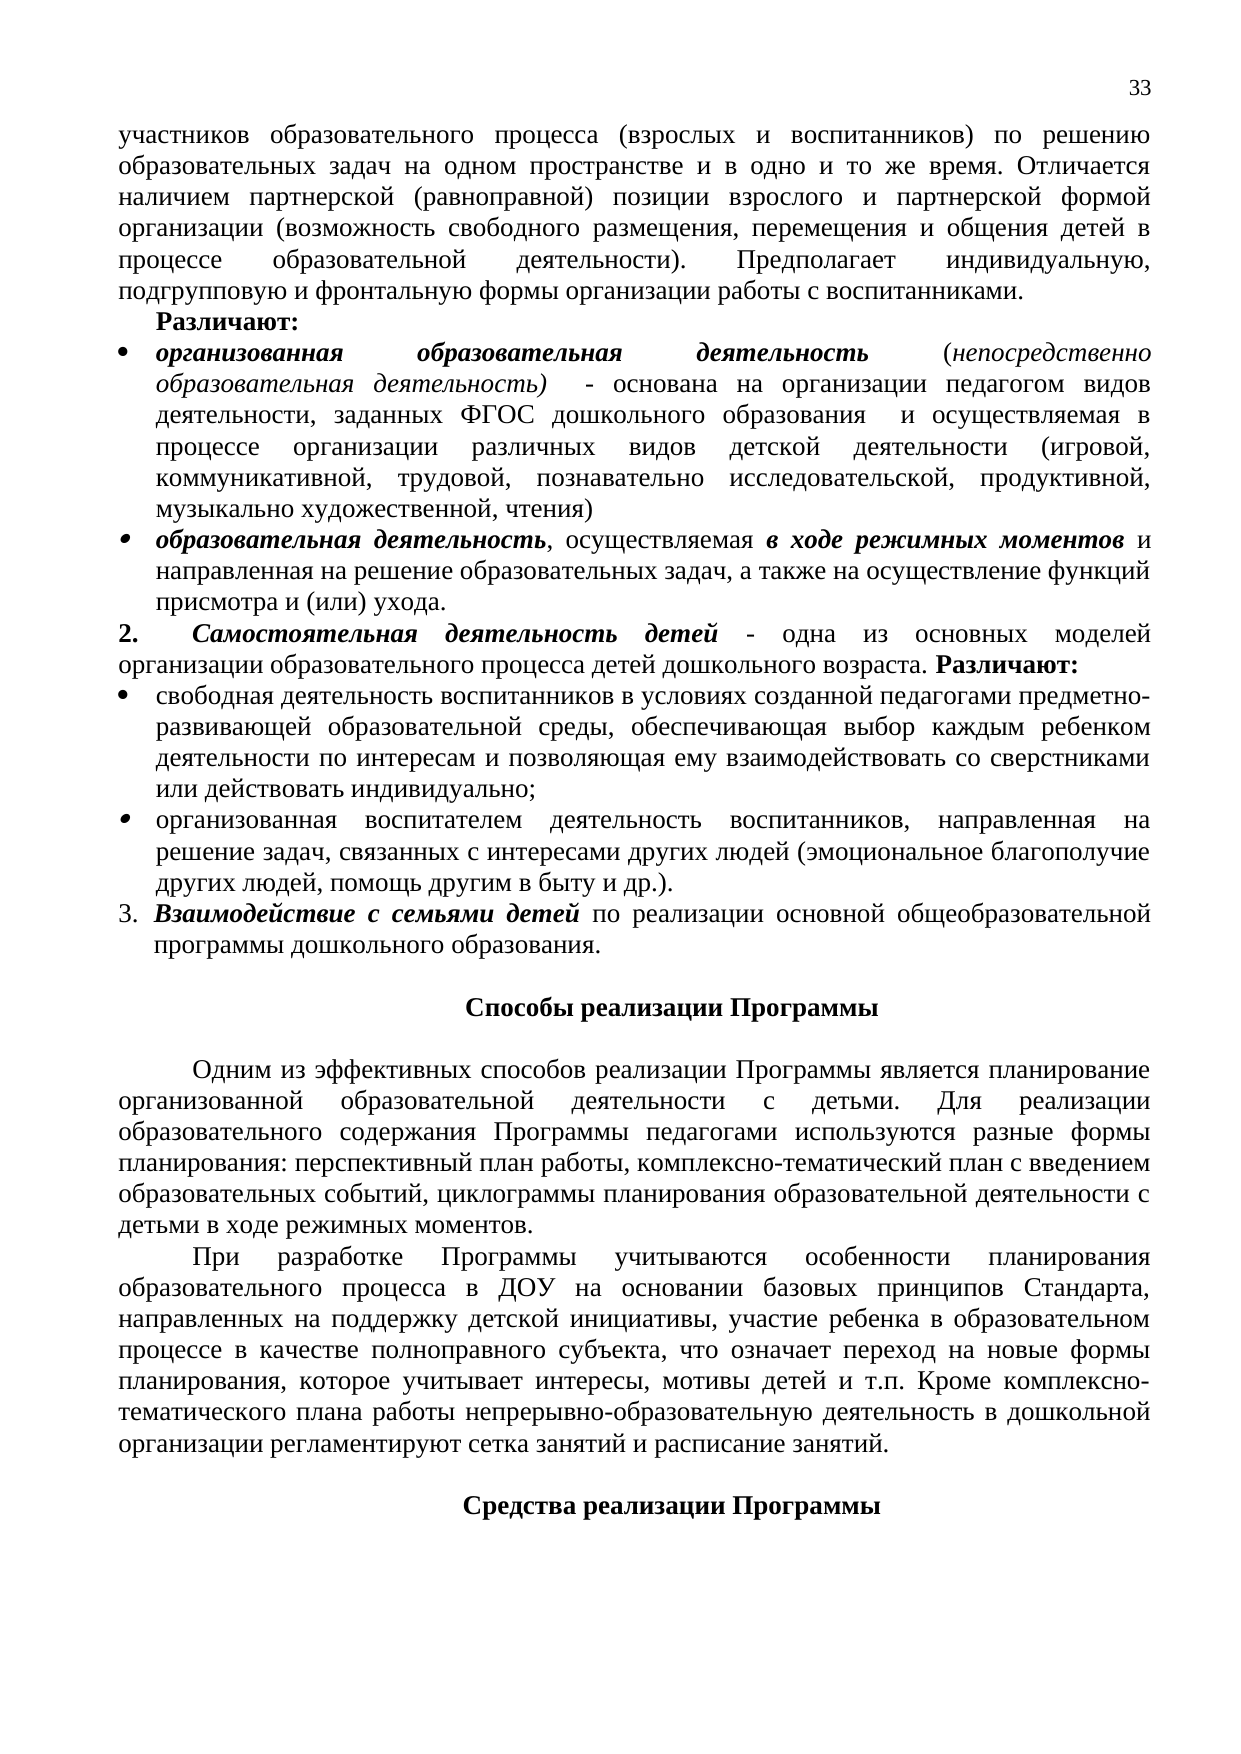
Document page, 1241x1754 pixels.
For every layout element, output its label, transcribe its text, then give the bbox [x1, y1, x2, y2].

text Способы реализации Программы [118, 991, 1152, 1022]
list образовательная деятельность, осуществляемая в ходе режимных моментов и направленная на решение образовательных задач, а также на осуществление функций присмотра и (или) ухода. [118, 523, 1152, 617]
list Взаимодействие с семьями детей по реализации основной общеобразовательной программы дошкольного образования. [118, 897, 1152, 959]
list организованная образовательная деятельность (непосредственно образовательная деятельность) - основана на организации педагогом видов деятельности, заданных ФГОС дошкольного образования и осуществляемая в процессе организации различных видов детской деятельности (игровой, коммуникативной, трудовой, познавательно исследовательской, продуктивной, музыкально художественной, чтения) [118, 336, 1152, 523]
list свободная деятельность воспитанников в условиях созданной педагогами предметно-развивающей образовательной среды, обеспечивающая выбор каждым ребенком деятельности по интересам и позволяющая ему взаимодействовать со сверстниками или действовать индивидуально; [118, 679, 1152, 804]
list организованная воспитателем деятельность воспитанников, направленная на решение задач, связанных с интересами других людей (эмоциональное благополучие других людей, помощь другим в быту и др.). [118, 804, 1152, 897]
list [118, 118, 1152, 305]
text Одним из эффективных способов реализации Программы является планирование организованной образовательной деятельности с детьми. Для реализации образовательного содержания Программы педагогами используются разные формы планирования: перспективный план работы, комплексно-тематический план с введением образовательных событий, циклограммы планирования образовательной деятельности с детьми в ходе режимных моментов. [118, 1053, 1152, 1240]
list Самостоятельная деятельность детей - одна из основных моделей организации образовательного процесса детей дошкольного возраста. Различают: [118, 617, 1152, 679]
text При разработке Программы учитываются особенности планирования образовательного процесса в ДОУ на основании базовых принципов Стандарта, направленных на поддержку детской инициативы, участие ребенка в образовательном процессе в качестве полноправного субъекта, что означает переход на новые формы планирования, которое учитывает интересы, мотивы детей и т.п. Кроме комплексно-тематического плана работы непрерывно-образовательную деятельность в дошкольной организации регламентируют сетка занятий и расписание занятий. [118, 1240, 1152, 1458]
text Средства реализации Программы [118, 1489, 1152, 1520]
text Различают: [118, 305, 1152, 336]
